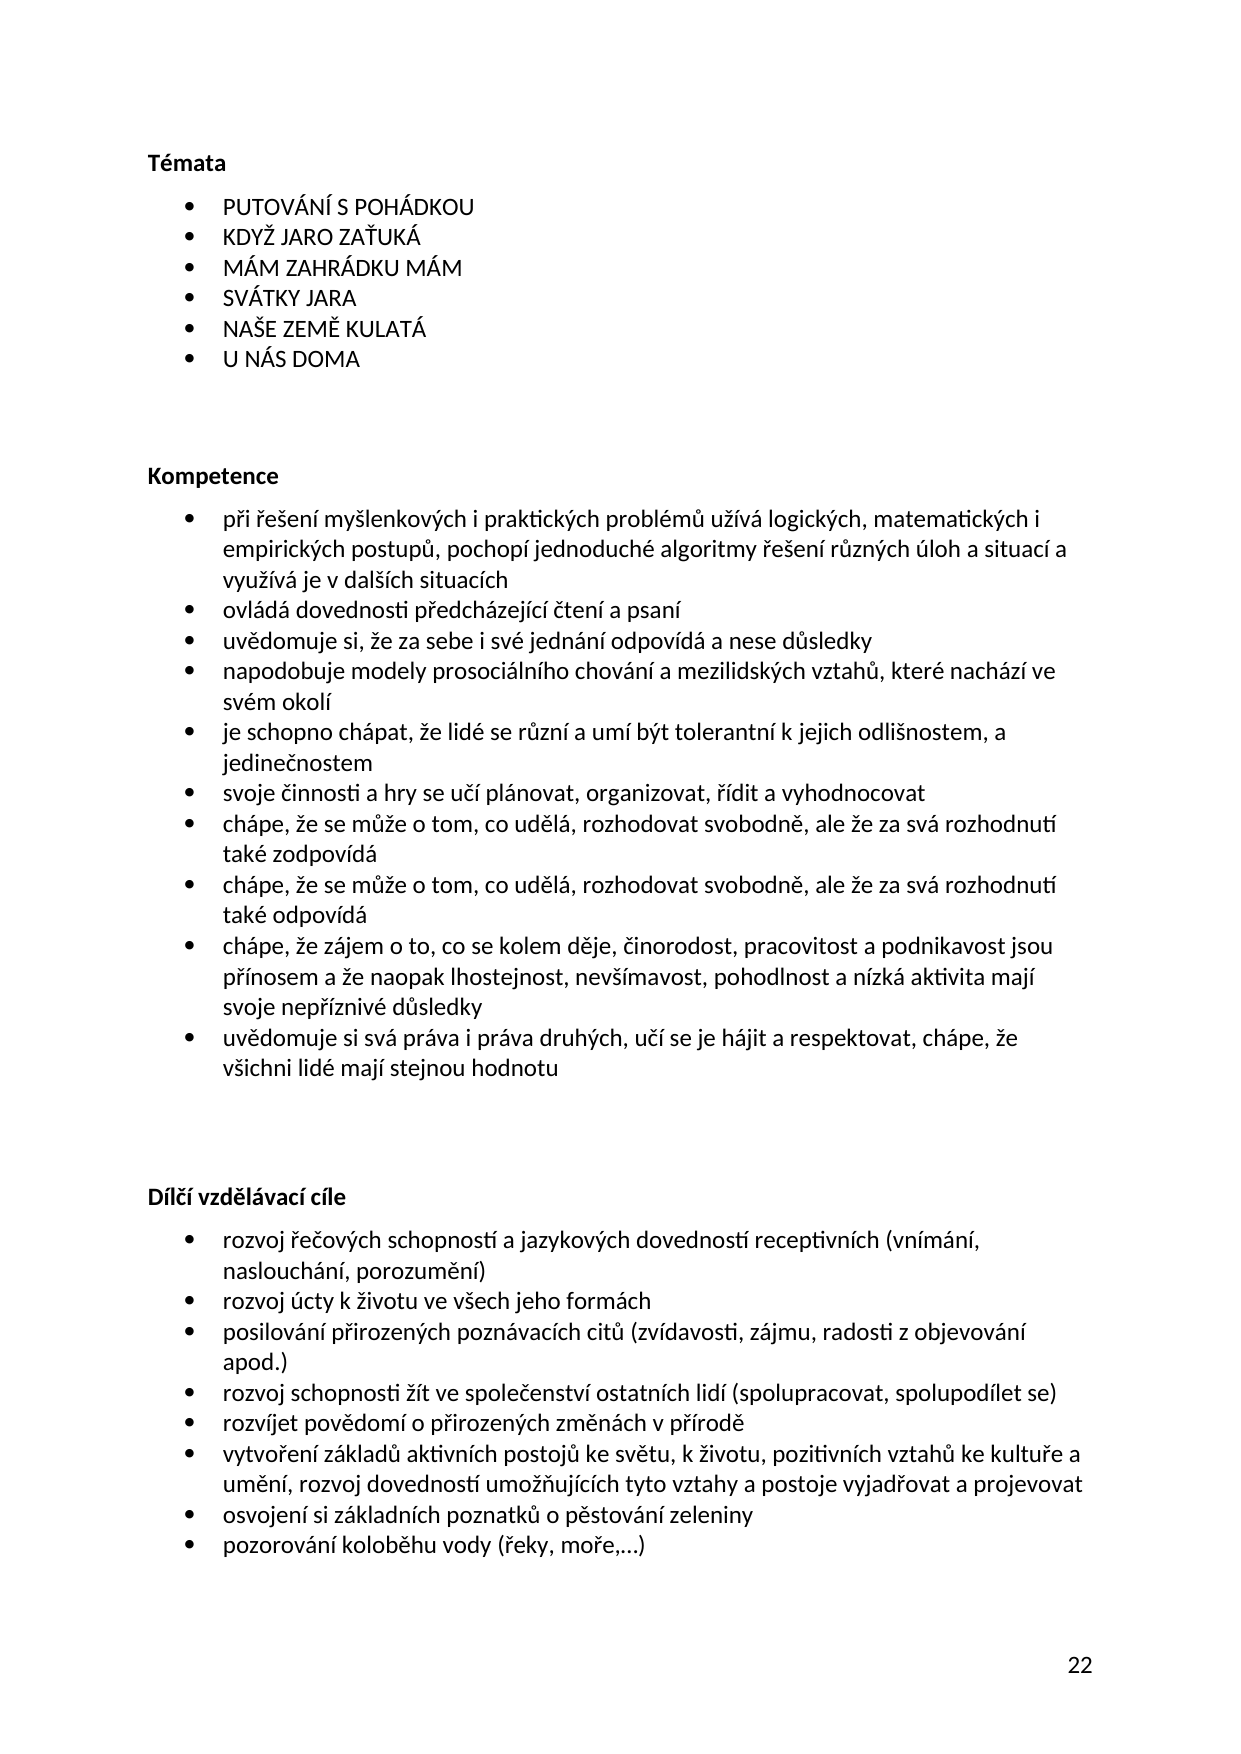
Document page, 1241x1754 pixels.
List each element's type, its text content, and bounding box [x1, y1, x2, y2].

list uvědomuje si, že za sebe i své jednání odpovídá a nese důsledky [185, 625, 1093, 655]
text Dílčí vzdělávací cíle [148, 1181, 1093, 1212]
list chápe, že zájem o to, co se kolem děje, činorodost, pracovitost a podnikavost jsou přínosem a že naopak lhostejnost, nevšímavost, pohodlnost a nízká aktivita mají svoje nepříznivé důsledky [185, 930, 1093, 1022]
list KDYŽ JARO ZAŤUKÁ [185, 221, 1093, 252]
text Témata [148, 148, 1093, 178]
list napodobuje modely prosociálního chování a mezilidských vztahů, které nachází ve svém okolí [185, 655, 1093, 716]
list PUTOVÁNÍ S POHÁDKOU [185, 191, 1093, 221]
list uvědomuje si svá práva i práva druhých, učí se je hájit a respektovat, chápe, že všichni lidé mají stejnou hodnotu [185, 1022, 1093, 1083]
list chápe, že se může o tom, co udělá, rozhodovat svobodně, ale že za svá rozhodnutí také zodpovídá [185, 808, 1093, 869]
list chápe, že se může o tom, co udělá, rozhodovat svobodně, ale že za svá rozhodnutí také odpovídá [185, 869, 1093, 930]
list SVÁTKY JARA [185, 282, 1093, 313]
list rozvoj úcty k životu ve všech jeho formách [185, 1285, 1093, 1316]
list při řešení myšlenkových i praktických problémů užívá logických, matematických i empirických postupů, pochopí jednoduché algoritmy řešení různých úloh a situací a využívá je v dalších situacích [185, 503, 1093, 594]
list U NÁS DOMA [185, 343, 1093, 374]
list rozvoj schopnosti žít ve společenství ostatních lidí (spolupracovat, spolupodílet se) [185, 1377, 1093, 1407]
list rozvíjet povědomí o přirozených změnách v přírodě [185, 1407, 1093, 1438]
list MÁM ZAHRÁDKU MÁM [185, 252, 1093, 282]
list je schopno chápat, že lidé se různí a umí být tolerantní k jejich odlišnostem, a jedinečnostem [185, 716, 1093, 777]
list ovládá dovednosti předcházející čtení a psaní [185, 594, 1093, 625]
list vytvoření základů aktivních postojů ke světu, k životu, pozitivních vztahů ke kultuře a umění, rozvoj dovedností umožňujících tyto vztahy a postoje vyjadřovat a projevovat [185, 1438, 1093, 1499]
list NAŠE ZEMĚ KULATÁ [185, 313, 1093, 343]
list pozorování koloběhu vody (řeky, moře,…) [185, 1529, 1093, 1560]
list posilování přirozených poznávacích citů (zvídavosti, zájmu, radosti z objevování apod.) [185, 1316, 1093, 1377]
list svoje činnosti a hry se učí plánovat, organizovat, řídit a vyhodnocovat [185, 777, 1093, 808]
list rozvoj řečových schopností a jazykových dovedností receptivních (vnímání, naslouchání, porozumění) [185, 1224, 1093, 1285]
list osvojení si základních poznatků o pěstování zeleniny [185, 1499, 1093, 1529]
text Kompetence [148, 460, 1093, 490]
